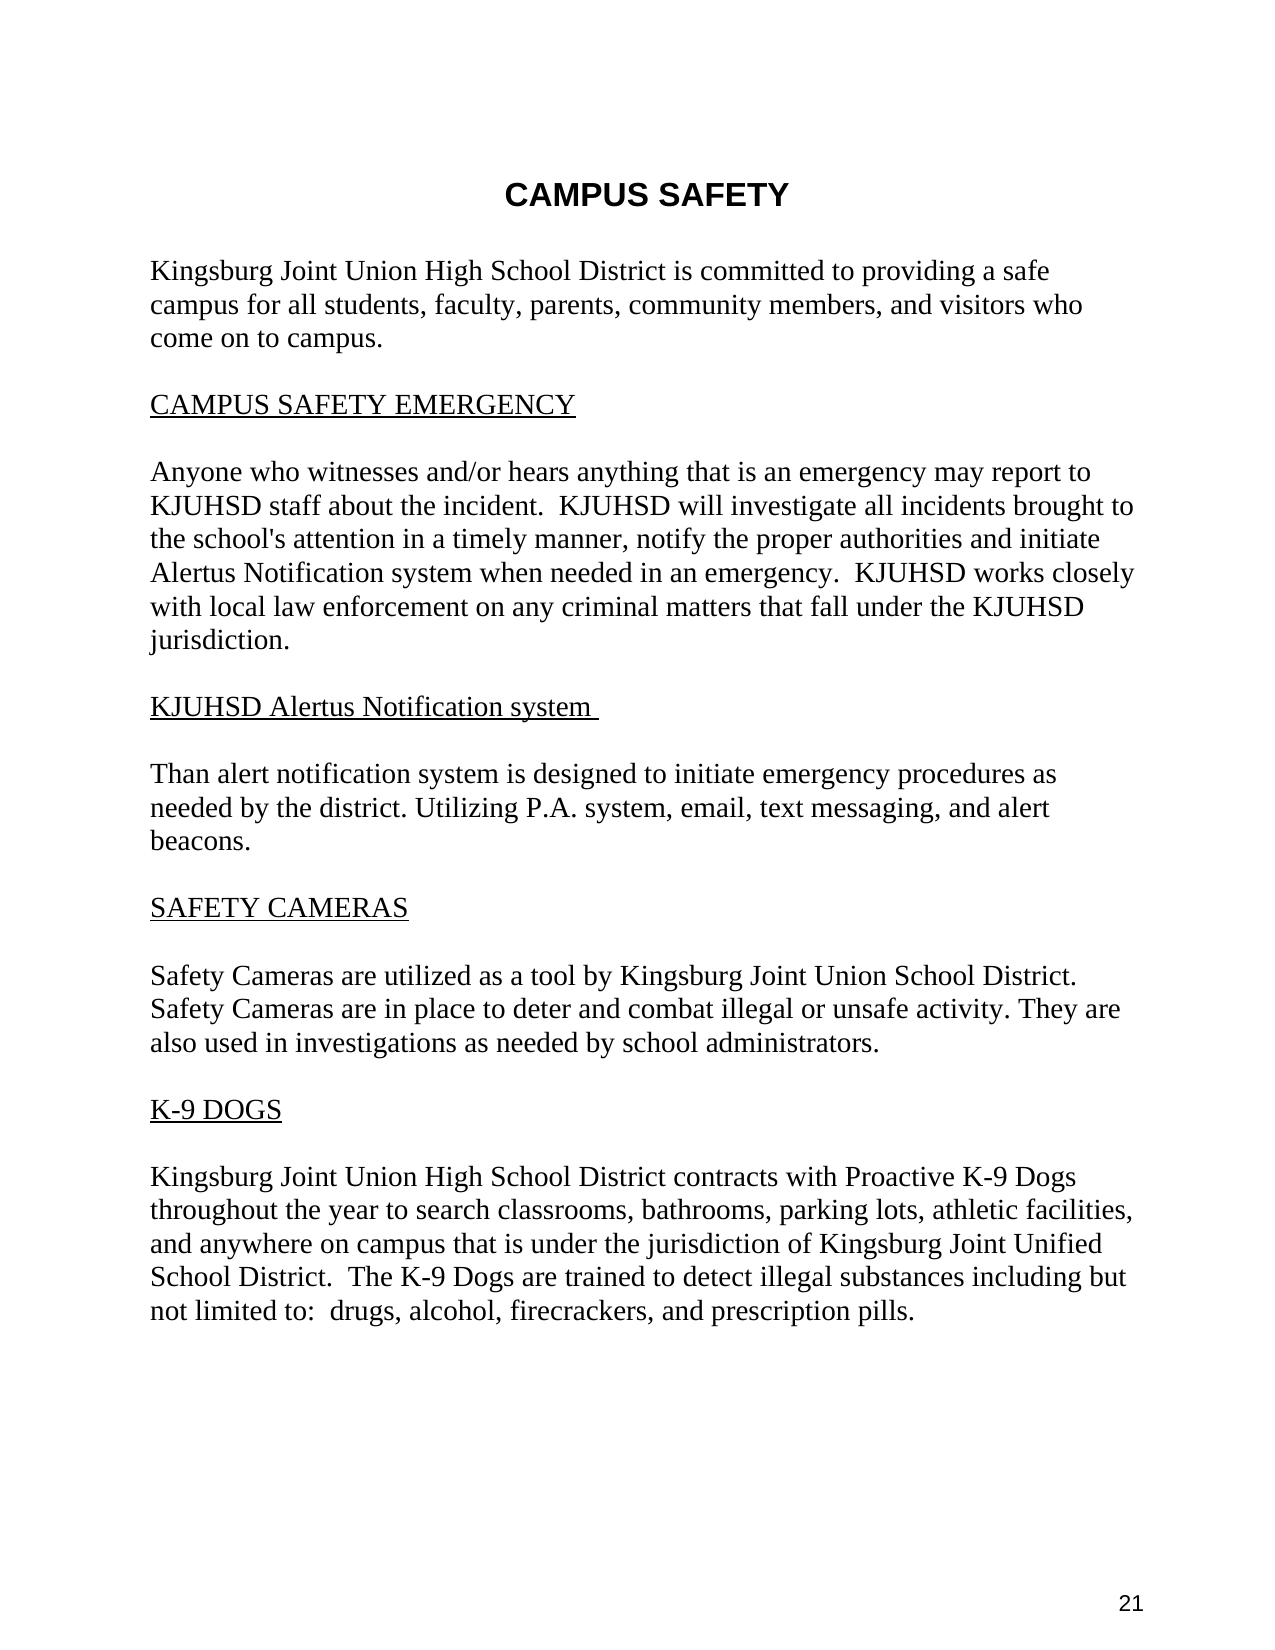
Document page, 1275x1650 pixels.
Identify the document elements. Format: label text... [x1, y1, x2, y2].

text Safety Cameras are utilized as a tool by Kingsburg Joint Union School District. Safety Cameras are in place to deter and combat illegal or unsafe activity. They are also used in investigations as needed by school administrators. [150, 958, 1144, 1058]
text KJUHSD Alertus Notification system [150, 689, 1144, 723]
text Anyone who witnesses and/or hears anything that is an emergency may report to KJUHSD staff about the incident. KJUHSD will investigate all incidents brought to the school's attention in a timely manner, notify the proper authorities and initiate Alertus Notification system when needed in an emergency. KJUHSD works closely with local law enforcement on any criminal matters that fall under the KJUHSD jurisdiction. [150, 454, 1144, 656]
text SAFETY CAMERAS [150, 891, 1144, 924]
text Than alert notification system is designed to initiate emergency procedures as needed by the district. Utilizing P.A. system, email, text messaging, and alert beacons. [150, 756, 1144, 857]
text K-9 DOGS [150, 1092, 1144, 1125]
text Kingsburg Joint Union High School District contracts with Proactive K-9 Dogs throughout the year to search classrooms, bathrooms, parking lots, athletic facilities, and anywhere on campus that is under the jurisdiction of Kingsburg Joint Unified School District. The K-9 Dogs are trained to detect illegal substances including but not limited to: drugs, alcohol, firecrackers, and prescription pills. [150, 1159, 1144, 1327]
text Kingsburg Joint Union High School District is committed to providing a safe campus for all students, faculty, parents, community members, and visitors who come on to campus. [150, 253, 1144, 354]
subtitle CAMPUS SAFETY [150, 175, 1144, 213]
text CAMPUS SAFETY EMERGENCY [150, 387, 1144, 421]
